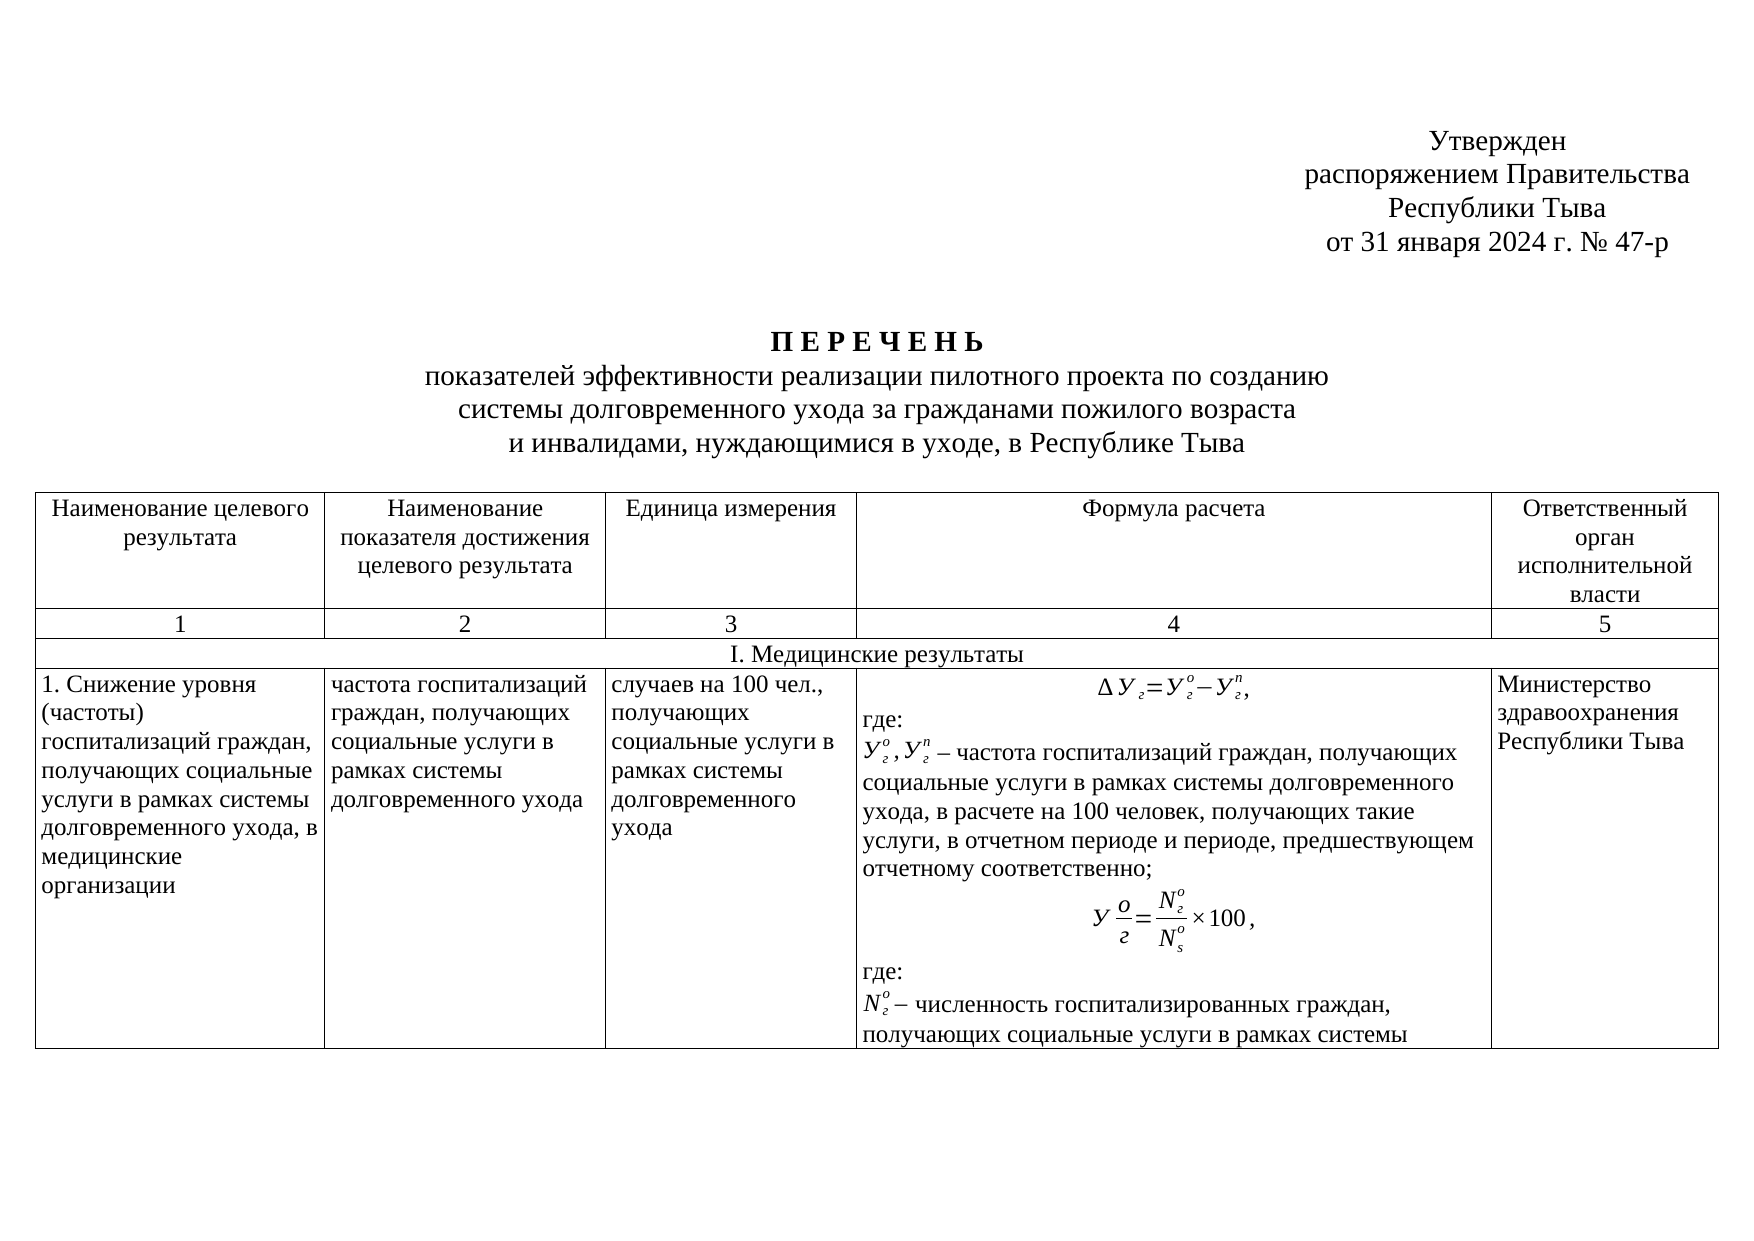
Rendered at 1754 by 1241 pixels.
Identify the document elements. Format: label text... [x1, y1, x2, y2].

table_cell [857, 669, 1491, 1048]
text Республики Тыва [1299, 190, 1695, 224]
table_cell 3 [606, 609, 856, 638]
table_cell 1 [36, 609, 324, 638]
text Утвержден [1299, 123, 1695, 157]
text и инвалидами, нуждающимися в уходе, в Республике Тыва [59, 425, 1695, 458]
table_cell 4 [857, 609, 1491, 638]
table_cell I. Медицинские результаты [36, 639, 1718, 668]
table_header Формула расчета [857, 493, 1491, 608]
table_header Единица измерения [606, 493, 856, 608]
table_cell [36, 669, 324, 1048]
text П Е Р Е Ч Е Н Ь [59, 324, 1695, 358]
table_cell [606, 669, 856, 1048]
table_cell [325, 669, 605, 1048]
table_header Наименование целевого результата [36, 493, 324, 608]
table_header Ответственный орган исполнительной власти [1492, 493, 1718, 608]
table_cell 5 [1492, 609, 1718, 638]
text распоряжением Правительства [1299, 157, 1695, 190]
text системы долговременного ухода за гражданами пожилого возраста [59, 391, 1695, 425]
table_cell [1492, 669, 1718, 1048]
table_cell 2 [325, 609, 605, 638]
text показателей эффективности реализации пилотного проекта по созданию [59, 358, 1695, 391]
text от 31 января 2024 г. № 47-р [1299, 224, 1695, 257]
table_header Наименование показателя достижения целевого результата [325, 493, 605, 608]
